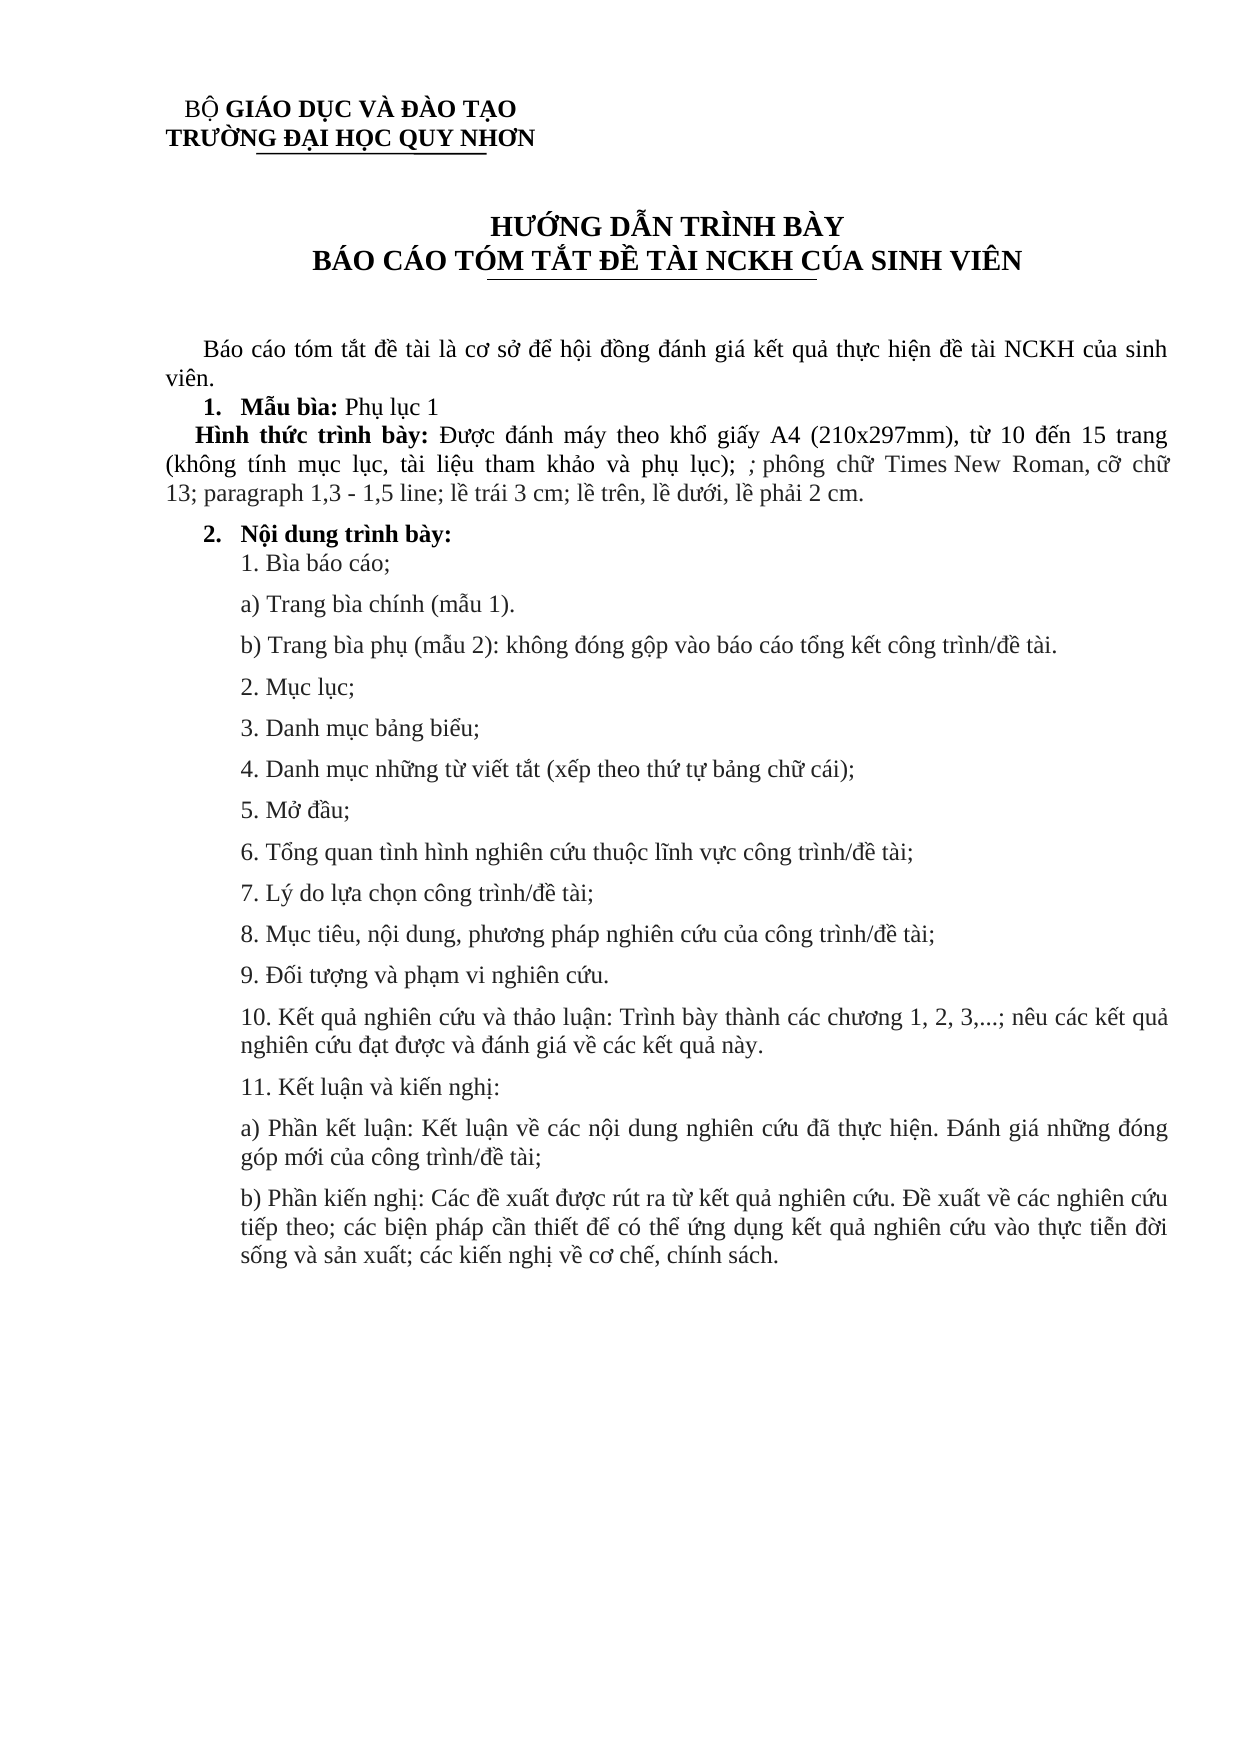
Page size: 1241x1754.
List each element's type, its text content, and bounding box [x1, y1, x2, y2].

text a) Trang bìa chính (mẫu 1). [240, 589, 1169, 618]
text 2. Mục lục; [240, 672, 1169, 700]
text 9. Đối tượng và phạm vi nghiên cứu. [240, 960, 1169, 989]
text Hình thức trình bày: Được đánh máy theo khổ giấy A4 (210x297mm), từ 10 đến 15 trang (không tính mục lục, tài liệu tham khảo và phụ lục); ; phông chữ Times New Roman, cỡ chữ 13; paragraph 1,3 - 1,5 line; lề trái 3 cm; lề trên, lề dưới, lề phải 2 cm. [165, 420, 1169, 507]
text 6. Tổng quan tình hình nghiên cứu thuộc lĩnh vực công trình/đề tài; [240, 837, 1169, 865]
text 3. Danh mục bảng biểu; [240, 713, 1169, 742]
text 5. Mở đầu; [240, 795, 1169, 824]
text 4. Danh mục những từ viết tắt (xếp theo thứ tự bảng chữ cái); [240, 754, 1169, 783]
text HƯỚNG DẪN TRÌNH BÀY [165, 209, 1169, 243]
text 1. Bìa báo cáo; [240, 548, 1169, 577]
text b) Trang bìa phụ (mẫu 2): không đóng gộp vào báo cáo tổng kết công trình/đề tài. [240, 630, 1169, 659]
text b) Phần kiến nghị: Các đề xuất được rút ra từ kết quả nghiên cứu. Đề xuất về các nghiên cứu tiếp theo; các biện pháp cần thiết để có thể ứng dụng kết quả nghiên cứu vào thực tiễn đời sống và sản xuất; các kiến nghị về cơ chế, chính sách. [240, 1183, 1169, 1269]
text a) Phần kết luận: Kết luận về các nội dung nghiên cứu đã thực hiện. Đánh giá những đóng góp mới của công trình/đề tài; [240, 1113, 1169, 1170]
text TRƯỜNG ĐẠI HỌC QUY NHƠN [165, 123, 1169, 152]
text BÁO CÁO TÓM TẮT ĐỀ TÀI NCKH CÚA SINH VIÊN [165, 243, 1169, 277]
list Nội dung trình bày: [203, 519, 1169, 548]
text Báo cáo tóm tắt đề tài là cơ sở để hội đồng đánh giá kết quả thực hiện đề tài NCKH của sinh viên. [165, 334, 1169, 392]
text 7. Lý do lựa chọn công trình/đề tài; [240, 878, 1169, 907]
text BỘ GIÁO DỤC VÀ ĐÀO TẠO [165, 94, 1169, 123]
text 8. Mục tiêu, nội dung, phương pháp nghiên cứu của công trình/đề tài; [240, 919, 1169, 948]
text 10. Kết quả nghiên cứu và thảo luận: Trình bày thành các chương 1, 2, 3,...; nêu các kết quả nghiên cứu đạt được và đánh giá về các kết quả này. [240, 1002, 1169, 1059]
text 11. Kết luận và kiến nghị: [240, 1072, 1169, 1100]
list Mẫu bìa: Phụ lục 1 [203, 392, 1169, 420]
